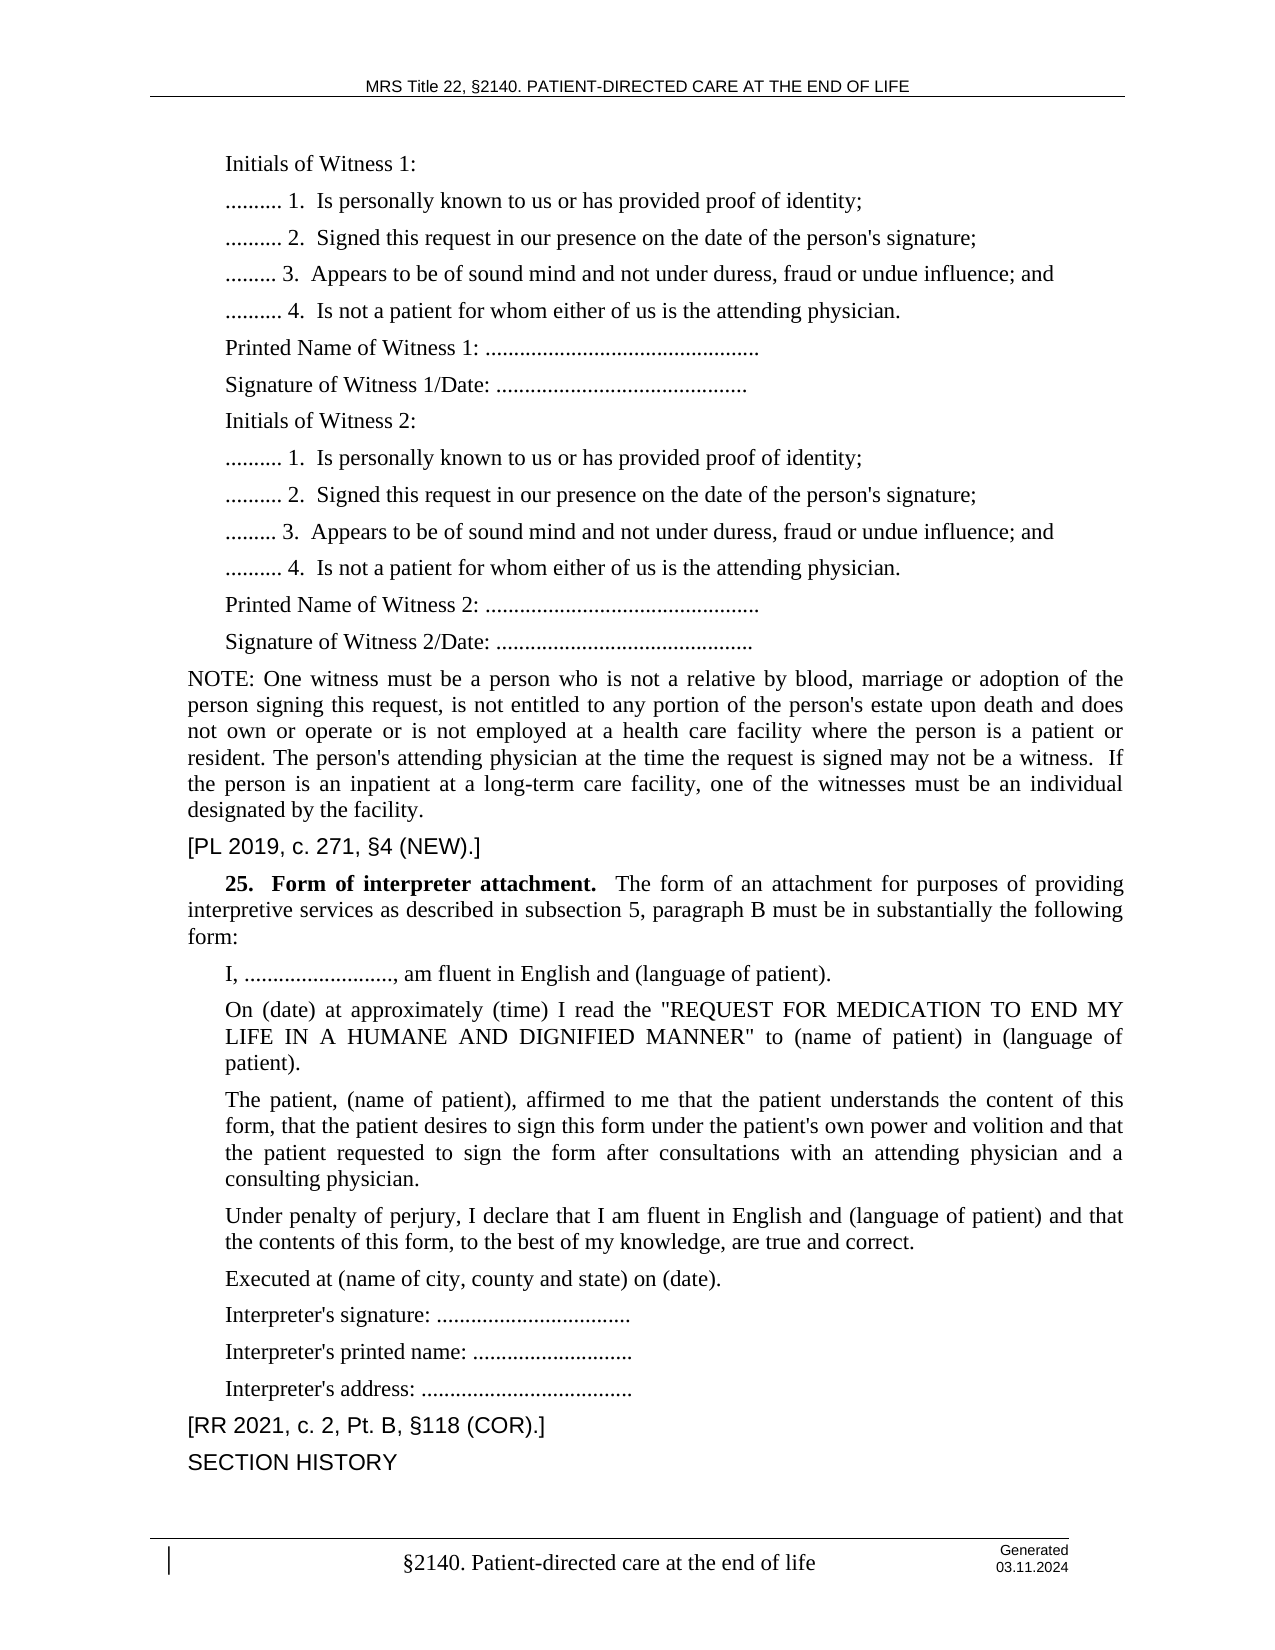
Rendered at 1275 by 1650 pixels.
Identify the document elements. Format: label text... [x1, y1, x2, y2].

text Signature of Witness 2/Date: ............................................. [225, 628, 1125, 654]
text NOTE: One witness must be a person who is not a relative by blood, marriage or adoption of the person signing this request, is not entitled to any portion of the person's estate upon death and does not own or operate or is not employed at a health care facility where the person is a patient or resident. The person's attending physician at the time the request is signed may not be a witness. If the person is an inpatient at a long-term care facility, one of the witnesses must be an individual designated by the facility. [187, 665, 1125, 823]
text .......... 1. Is personally known to us or has provided proof of identity; [225, 187, 1125, 213]
text Signature of Witness 1/Date: ............................................ [225, 371, 1125, 397]
text .......... 2. Signed this request in our presence on the date of the person's signature; [225, 481, 1125, 507]
text Interpreter's printed name: ............................ [225, 1338, 1125, 1365]
text 25. Form of interpreter attachment. The form of an attachment for purposes of providing interpretive services as described in subsection 5, paragraph B must be in substantially the following form: [187, 870, 1125, 949]
text I, .........................., am fluent in English and (language of patient). [225, 959, 1125, 986]
text Initials of Witness 2: [225, 407, 1125, 434]
text The patient, (name of patient), affirmed to me that the patient understands the content of this form, that the patient desires to sign this form under the patient's own power and volition and that the patient requested to sign the form after consultations with an attending physician and a consulting physician. [225, 1086, 1125, 1191]
text [RR 2021, c. 2, Pt. B, §118 (COR).] [187, 1412, 1125, 1438]
text Under penalty of perjury, I declare that I am fluent in English and (language of patient) and that the contents of this form, to the best of my knowledge, are true and correct. [225, 1202, 1125, 1254]
text .......... 4. Is not a patient for whom either of us is the attending physician. [225, 297, 1125, 323]
text Printed Name of Witness 1: ................................................ [225, 334, 1125, 360]
text SECTION HISTORY [187, 1449, 1125, 1475]
text Printed Name of Witness 2: ................................................ [225, 591, 1125, 618]
text ......... 3. Appears to be of sound mind and not under duress, fraud or undue influence; and [225, 518, 1125, 544]
text Interpreter's signature: .................................. [225, 1302, 1125, 1328]
text [PL 2019, c. 271, §4 (NEW).] [187, 833, 1125, 860]
text Executed at (name of city, county and state) on (date). [225, 1265, 1125, 1291]
text On (date) at approximately (time) I read the "REQUEST FOR MEDICATION TO END MY LIFE IN A HUMANE AND DIGNIFIED MANNER" to (name of patient) in (language of patient). [225, 996, 1125, 1075]
text .......... 1. Is personally known to us or has provided proof of identity; [225, 444, 1125, 471]
text Interpreter's address: ..................................... [225, 1375, 1125, 1401]
text .......... 2. Signed this request in our presence on the date of the person's signature; [225, 223, 1125, 250]
text Initials of Witness 1: [225, 150, 1125, 176]
text .......... 4. Is not a patient for whom either of us is the attending physician. [225, 554, 1125, 581]
text ......... 3. Appears to be of sound mind and not under duress, fraud or undue influence; and [225, 260, 1125, 287]
